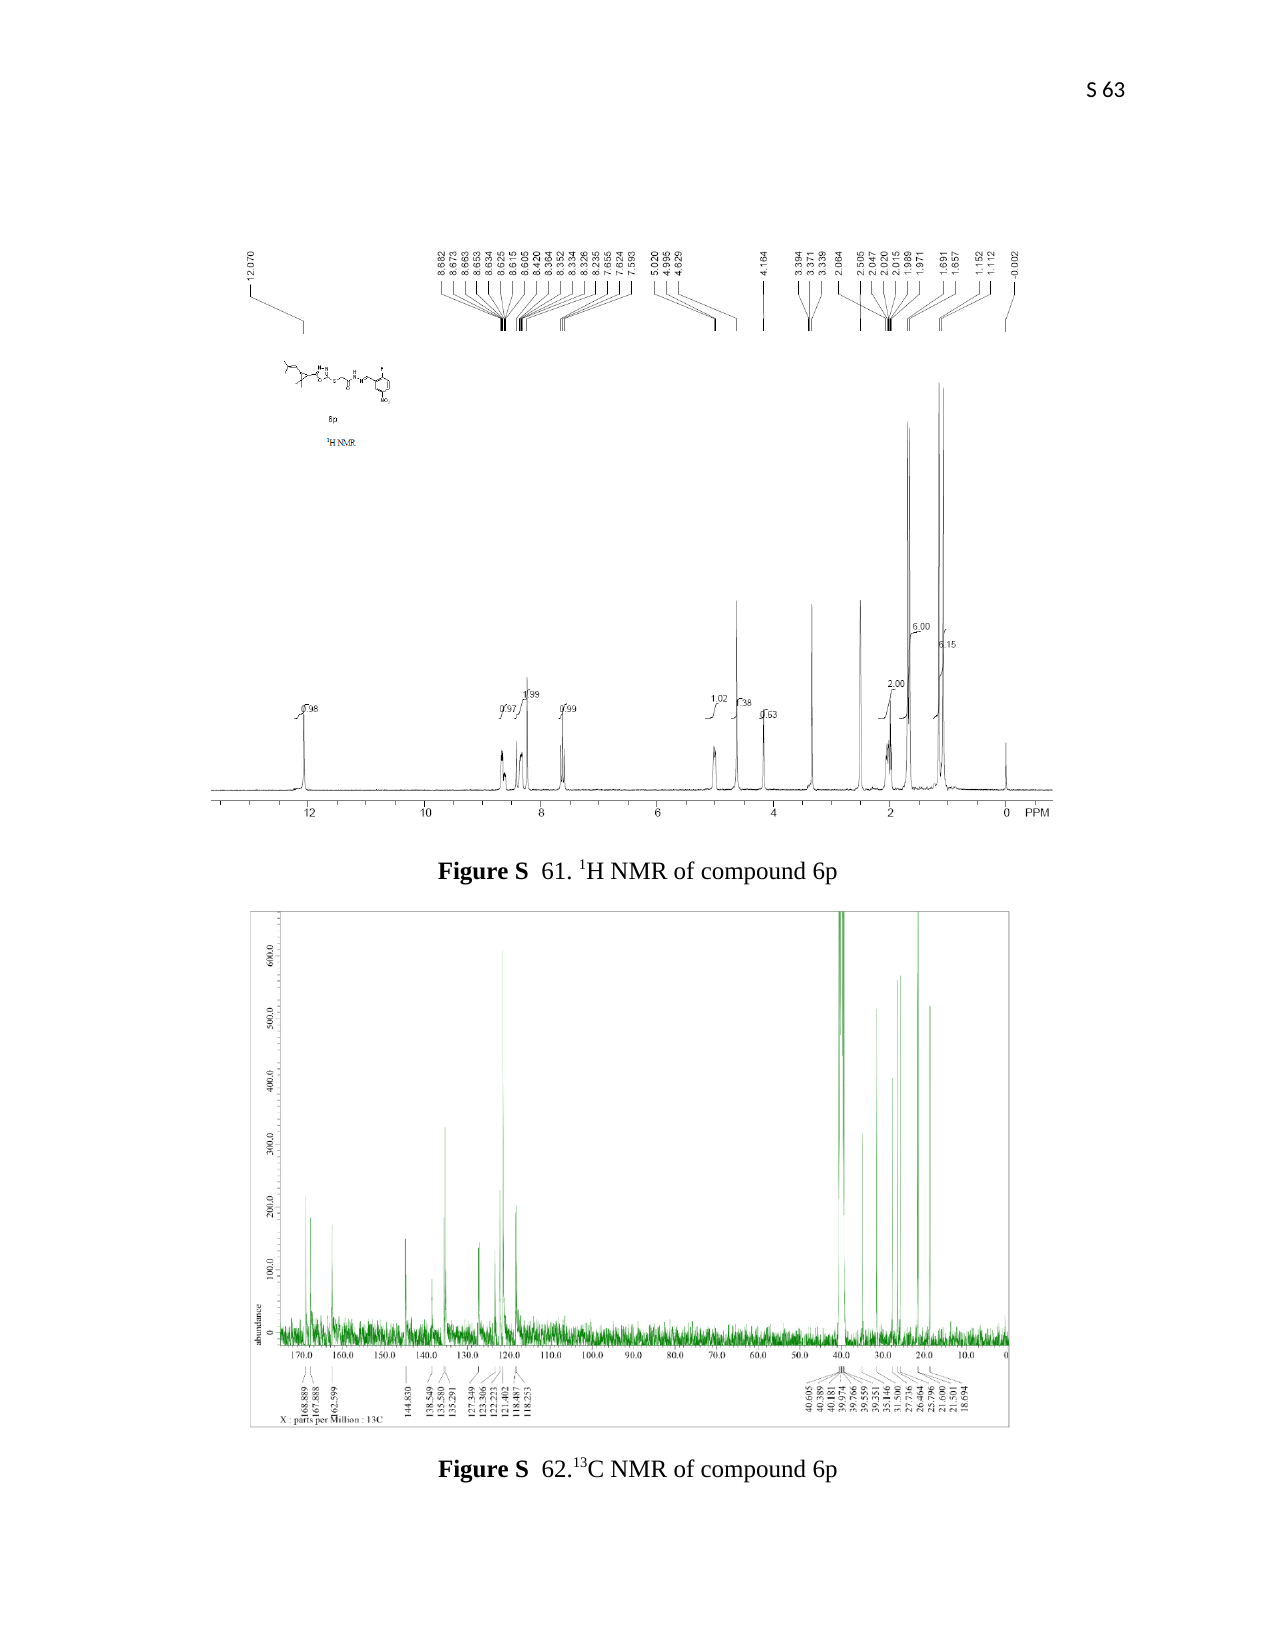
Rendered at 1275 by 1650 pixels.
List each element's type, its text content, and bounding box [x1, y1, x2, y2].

text Figure S 61. 1H NMR of compound 6p [150, 856, 1125, 884]
text Figure S 62.13C NMR of compound 6p [150, 1454, 1125, 1483]
picture [205, 236, 1070, 831]
picture [248, 909, 1027, 1429]
